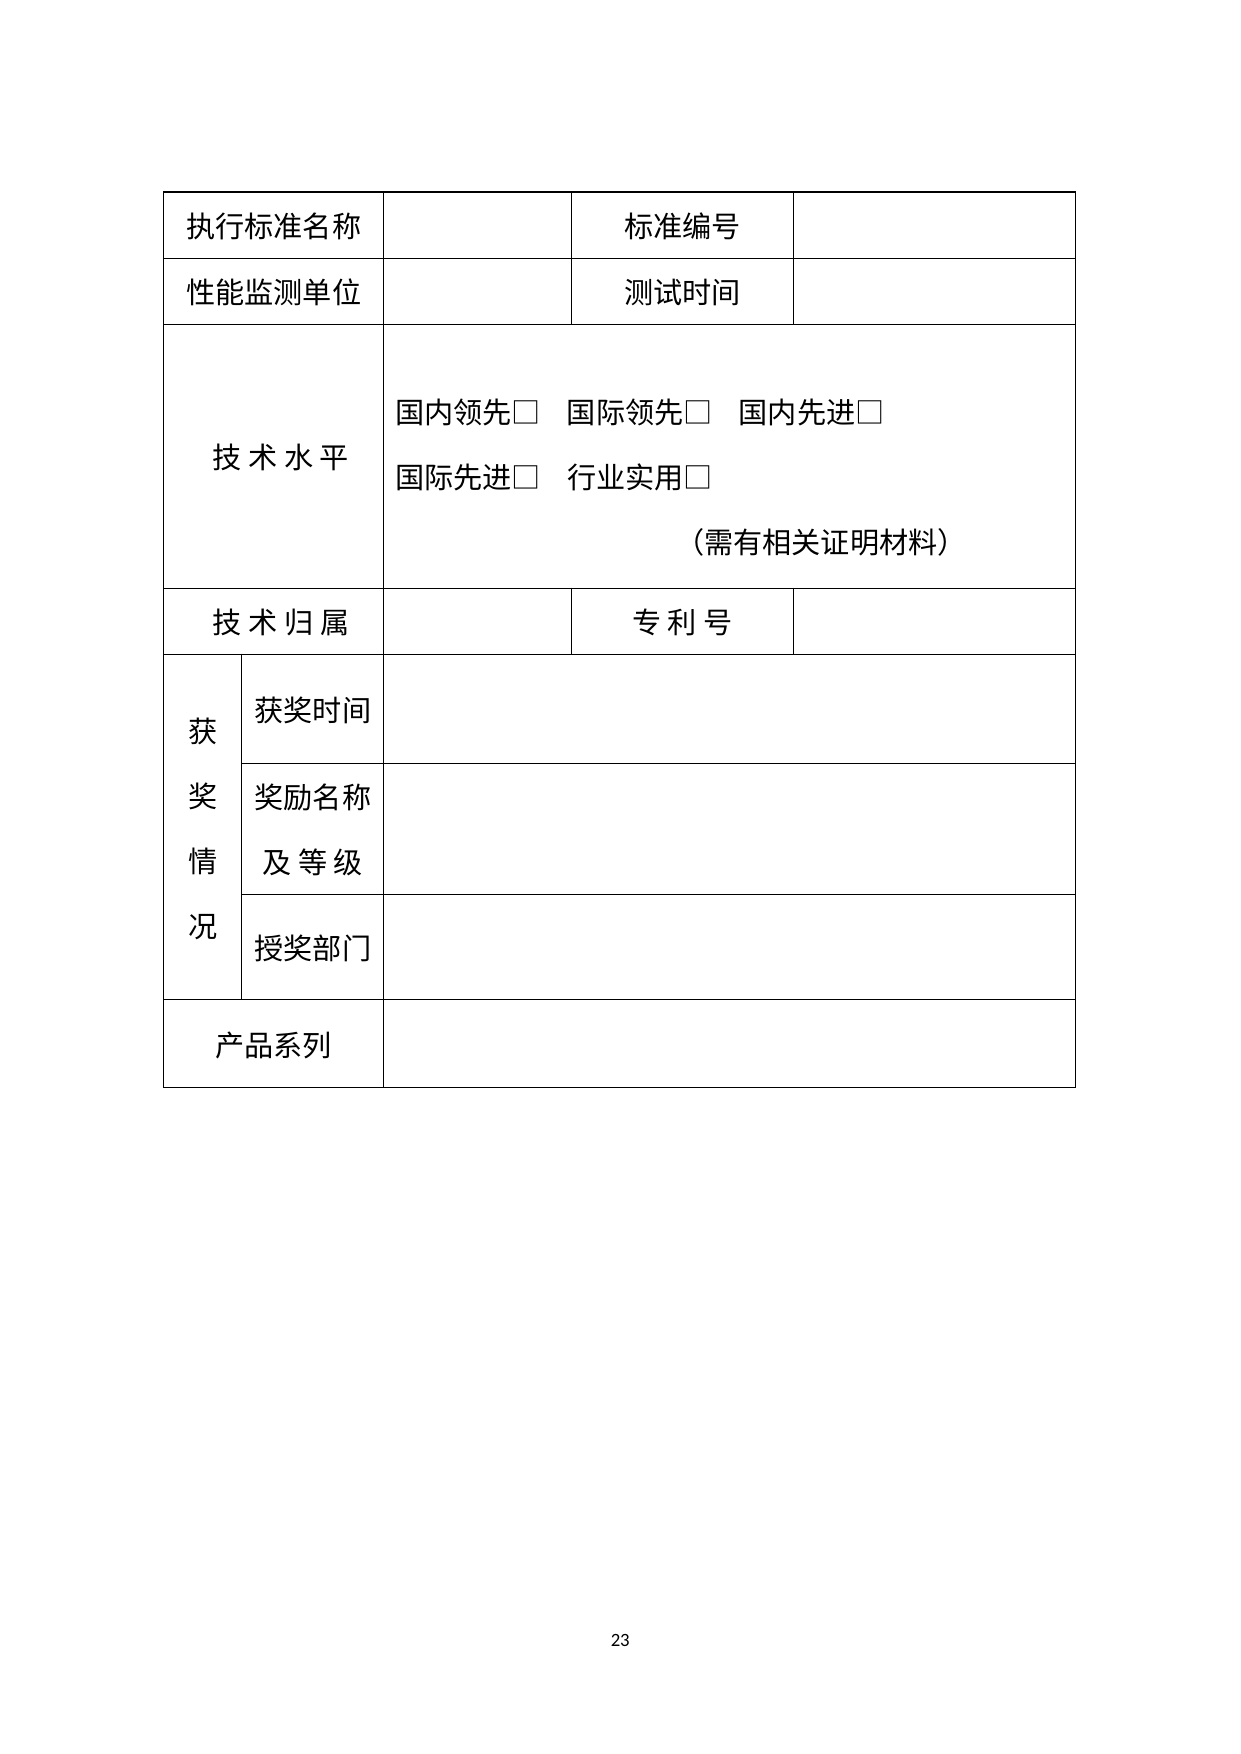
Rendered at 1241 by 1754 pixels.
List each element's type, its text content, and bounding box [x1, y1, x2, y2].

table_cell [384, 895, 1075, 999]
table_cell 产品系列 [164, 1000, 383, 1087]
table_cell 国内领先□ 国际领先□ 国内先进□ 国际先进□ 行业实用□ （需有相关证明材料） [384, 325, 1075, 587]
table_cell [794, 589, 1075, 653]
table_cell [384, 764, 1075, 894]
table_cell 执行标准名称 [164, 193, 383, 257]
table_cell 技 术 归 属 [164, 589, 383, 653]
table_cell [384, 259, 571, 323]
table_cell 授奖部门 [242, 895, 383, 999]
table_cell 标准编号 [572, 193, 793, 257]
table_cell [794, 193, 1075, 257]
table_cell 专 利 号 [572, 589, 793, 653]
table_cell [384, 655, 1075, 763]
table_cell [384, 589, 571, 653]
table_cell [384, 1000, 1075, 1087]
table_cell 性能监测单位 [164, 259, 383, 323]
table_cell [794, 259, 1075, 323]
table_cell 奖励名称 及 等 级 [242, 764, 383, 894]
table_cell [384, 193, 571, 257]
table_cell 获奖 情况 [164, 655, 241, 999]
table_cell 测试时间 [572, 259, 793, 323]
table_cell 获奖时间 [242, 655, 383, 763]
table_cell 技 术 水 平 [164, 325, 383, 587]
